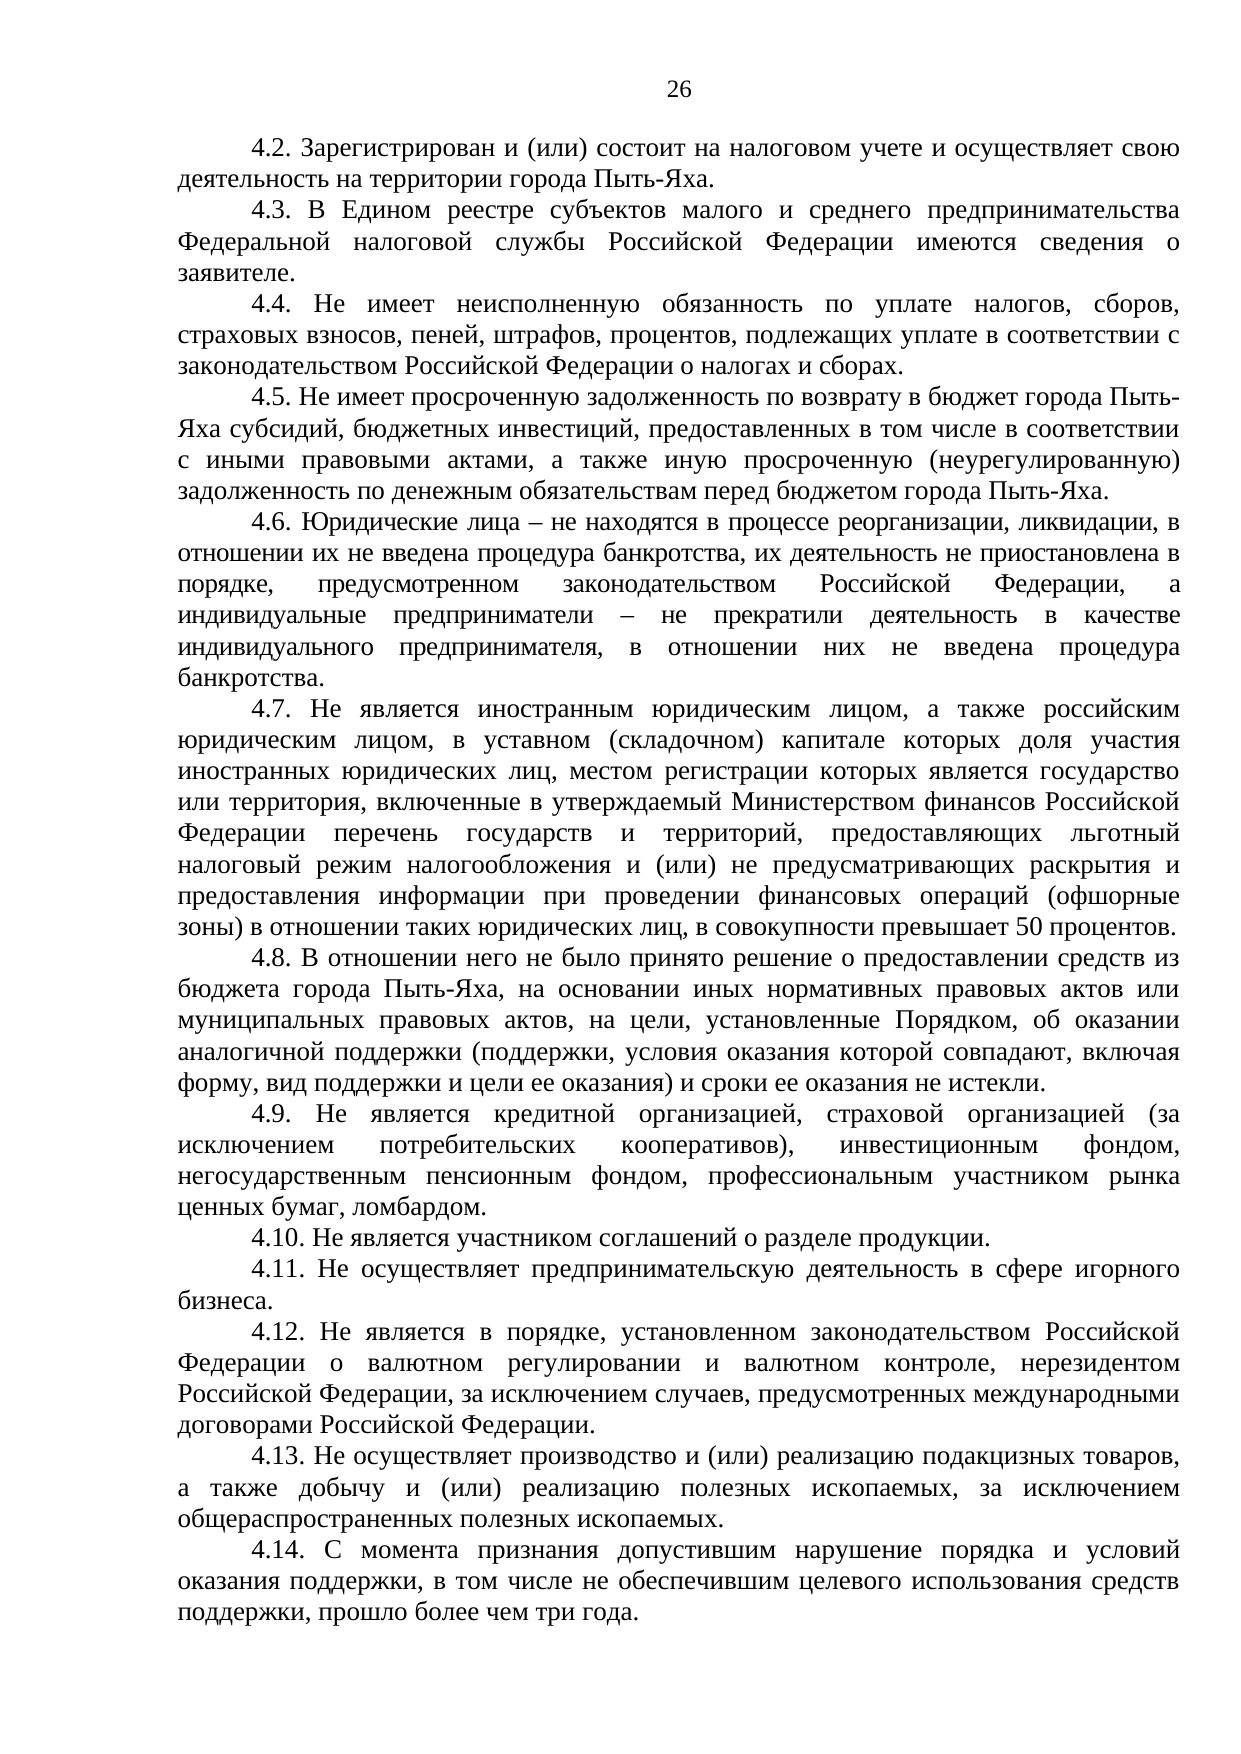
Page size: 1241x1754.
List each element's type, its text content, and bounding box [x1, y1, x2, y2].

text 4.2. Зарегистрирован и (или) состоит на налоговом учете и осуществляет свою деятельность на территории города Пыть-Яха. [177, 131, 1181, 194]
text 4.4. Не имеет неисполненную обязанность по уплате налогов, сборов, страховых взносов, пеней, штрафов, процентов, подлежащих уплате в соответствии с законодательством Российской Федерации о налогах и сборах. [177, 287, 1181, 381]
text 4.5. Не имеет просроченную задолженность по возврату в бюджет города Пыть-Яха субсидий, бюджетных инвестиций, предоставленных в том числе в соответствии с иными правовыми актами, а также иную просроченную (неурегулированную) задолженность по денежным обязательствам перед бюджетом города Пыть-Яха. [177, 381, 1181, 505]
text 4.10. Не является участником соглашений о разделе продукции. [177, 1221, 1181, 1253]
text 4.13. Не осуществляет производство и (или) реализацию подакцизных товаров, а также добычу и (или) реализацию полезных ископаемых, за исключением общераспространенных полезных ископаемых. [177, 1439, 1181, 1533]
text 4.11. Не осуществляет предпринимательскую деятельность в сфере игорного бизнеса. [177, 1253, 1181, 1315]
text 4.12. Не является в порядке, установленном законодательством Российской Федерации о валютном регулировании и валютном контроле, нерезидентом Российской Федерации, за исключением случаев, предусмотренных международными договорами Российской Федерации. [177, 1315, 1181, 1439]
text 4.6. Юридические лица – не находятся в процессе реорганизации, ликвидации, в отношении их не введена процедура банкротства, их деятельность не приостановлена в порядке, предусмотренном законодательством Российской Федерации, а индивидуальные предприниматели – не прекратили деятельность в качестве индивидуального предпринимателя, в отношении них не введена процедура банкротства. [177, 505, 1181, 692]
text 4.9. Не является кредитной организацией, страховой организацией (за исключением потребительских кооперативов), инвестиционным фондом, негосударственным пенсионным фондом, профессиональным участником рынка ценных бумаг, ломбардом. [177, 1097, 1181, 1221]
text 4.14. С момента признания допустившим нарушение порядка и условий оказания поддержки, в том числе не обеспечившим целевого использования средств поддержки, прошло более чем три года. [177, 1533, 1181, 1626]
text 4.3. В Едином реестре субъектов малого и среднего предпринимательства Федеральной налоговой службы Российской Федерации имеются сведения о заявителе. [177, 194, 1181, 287]
text 4.8. В отношении него не было принято решение о предоставлении средств из бюджета города Пыть-Яха, на основании иных нормативных правовых актов или муниципальных правовых актов, на цели, установленные Порядком, об оказании аналогичной поддержки (поддержки, условия оказания которой совпадают, включая форму, вид поддержки и цели ее оказания) и сроки ее оказания не истекли. [177, 941, 1181, 1097]
text 4.7. Не является иностранным юридическим лицом, а также российским юридическим лицом, в уставном (складочном) капитале которых доля участия иностранных юридических лиц, местом регистрации которых является государство или территория, включенные в утверждаемый Министерством финансов Российской Федерации перечень государств и территорий, предоставляющих льготный налоговый режим налогообложения и (или) не предусматривающих раскрытия и предоставления информации при проведении финансовых операций (офшорные зоны) в отношении таких юридических лиц, в совокупности превышает 50 процентов. [177, 692, 1181, 941]
